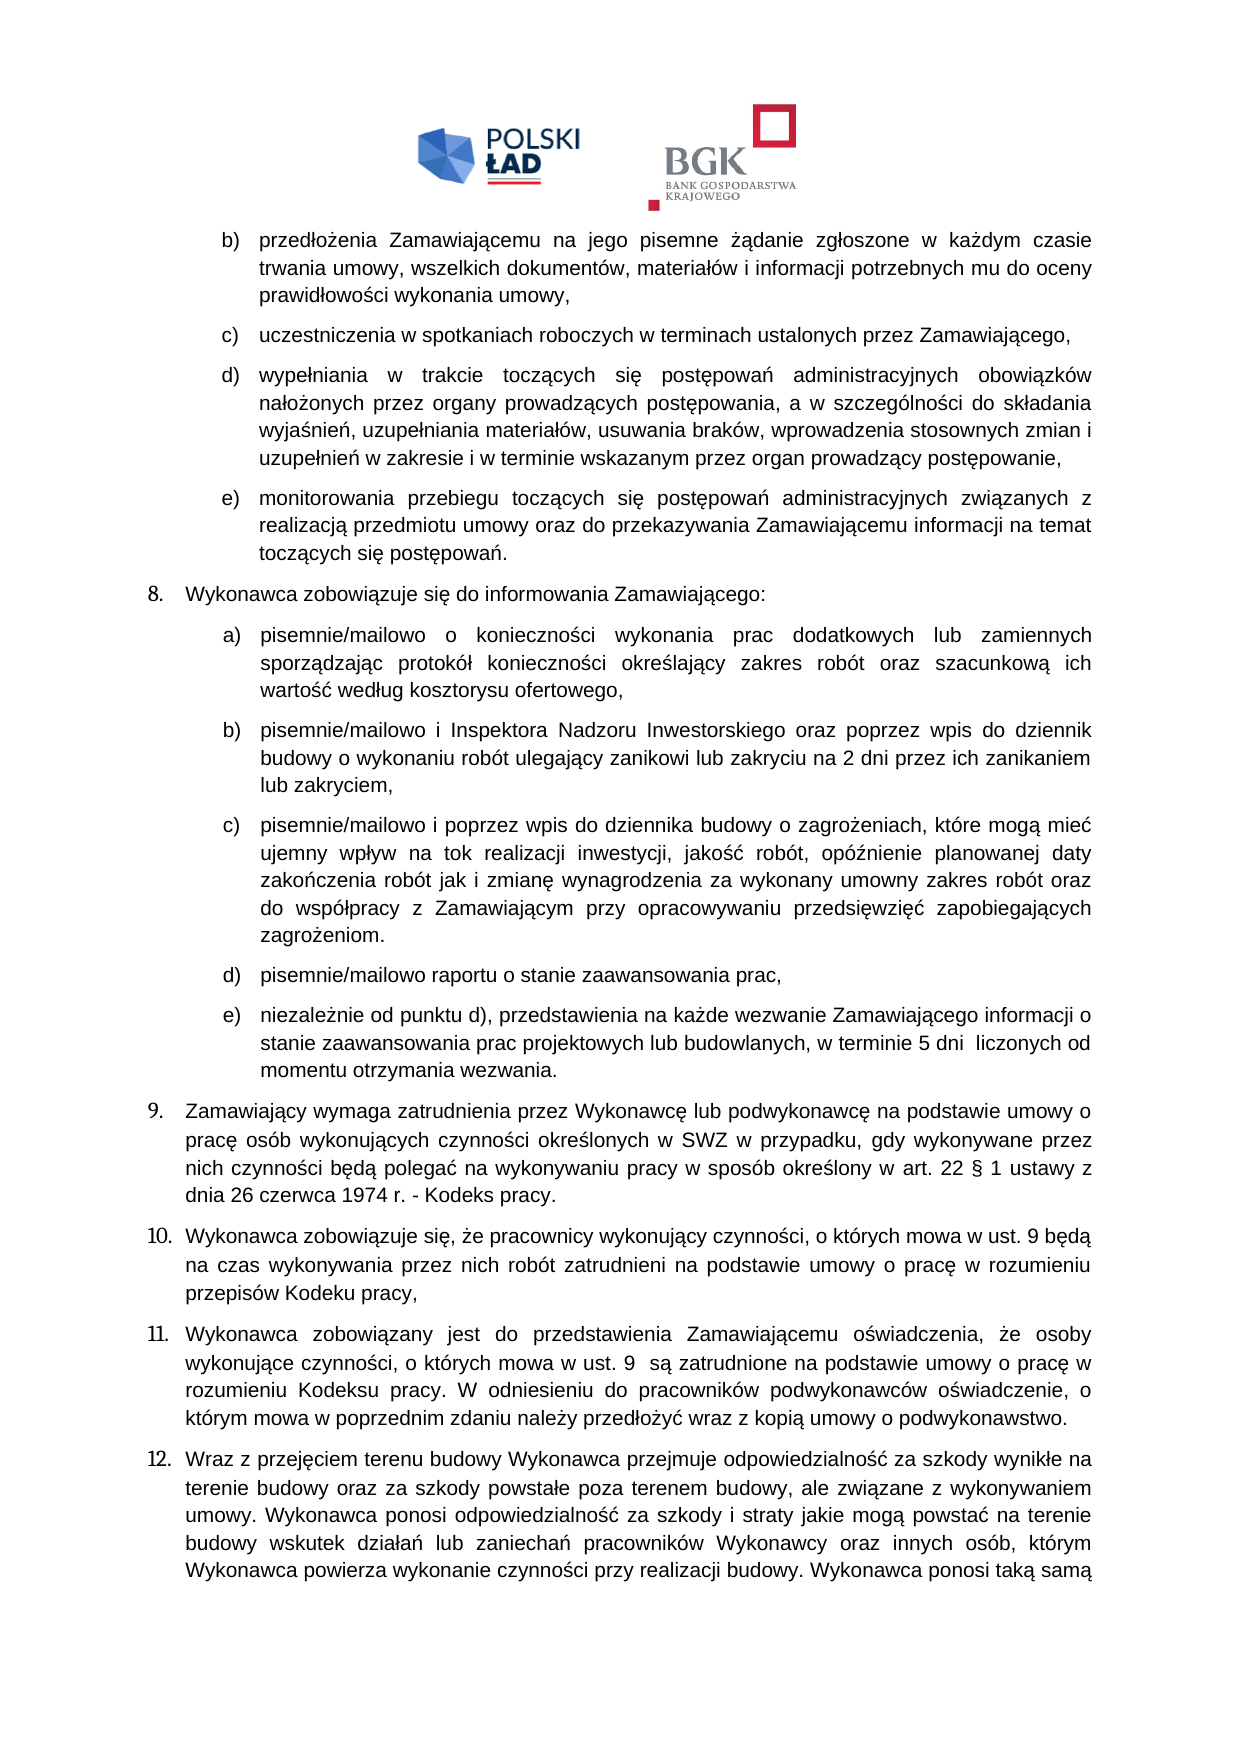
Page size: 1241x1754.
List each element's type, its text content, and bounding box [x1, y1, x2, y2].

list przedłożenia Zamawiającemu na jego pisemne żądanie zgłoszone w każdym czasie trwania umowy, wszelkich dokumentów, materiałów i informacji potrzebnych mu do oceny prawidłowości wykonania umowy, [221, 228, 1093, 307]
list niezależnie od punktu d), przedstawienia na każde wezwanie Zamawiającego informacji o stanie zaawansowania prac projektowych lub budowlanych, w terminie 5 dni liczonych od momentu otrzymania wezwania. [223, 1003, 1093, 1082]
picture [406, 98, 834, 216]
list pisemnie/mailowo i Inspektora Nadzoru Inwestorskiego oraz poprzez wpis do dziennik budowy o wykonaniu robót ulegający zanikowi lub zakryciu na 2 dni przez ich zanikaniem lub zakryciem, [223, 718, 1093, 797]
list pisemnie/mailowo o konieczności wykonania prac dodatkowych lub zamiennych sporządzając protokół konieczności określający zakres robót oraz szacunkową ich wartość według kosztorysu ofertowego, [223, 623, 1093, 702]
list Wykonawca zobowiązuje się do informowania Zamawiającego: [148, 581, 1093, 607]
list uczestniczenia w spotkaniach roboczych w terminach ustalonych przez Zamawiającego, [221, 323, 1093, 347]
list Zamawiający wymaga zatrudnienia przez Wykonawcę lub podwykonawcę na podstawie umowy o pracę osób wykonujących czynności określonych w SWZ w przypadku, gdy wykonywane przez nich czynności będą polegać na wykonywaniu pracy w sposób określony w art. 22 § 1 ustawy z dnia 26 czerwca 1974 r. - Kodeks pracy. [148, 1098, 1093, 1207]
list pisemnie/mailowo i poprzez wpis do dziennika budowy o zagrożeniach, które mogą mieć ujemny wpływ na tok realizacji inwestycji, jakość robót, opóźnienie planowanej daty zakończenia robót jak i zmianę wynagrodzenia za wykonany umowny zakres robót oraz do współpracy z Zamawiającym przy opracowywaniu przedsięwzięć zapobiegających zagrożeniom. [223, 813, 1093, 947]
list pisemnie/mailowo raportu o stanie zaawansowania prac, [223, 963, 1093, 987]
list Wykonawca zobowiązany jest do przedstawienia Zamawiającemu oświadczenia, że osoby wykonujące czynności, o których mowa w ust. 9 są zatrudnione na podstawie umowy o pracę w rozumieniu Kodeksu pracy. W odniesieniu do pracowników podwykonawców oświadczenie, o którym mowa w poprzednim zdaniu należy przedłożyć wraz z kopią umowy o podwykonawstwo. [148, 1321, 1093, 1429]
list Wykonawca zobowiązuje się, że pracownicy wykonujący czynności, o których mowa w ust. 9 będą na czas wykonywania przez nich robót zatrudnieni na podstawie umowy o pracę w rozumieniu przepisów Kodeku pracy, [148, 1223, 1093, 1304]
list monitorowania przebiegu toczących się postępowań administracyjnych związanych z realizacją przedmiotu umowy oraz do przekazywania Zamawiającemu informacji na temat toczących się postępowań. [221, 486, 1093, 564]
list wypełniania w trakcie toczących się postępowań administracyjnych obowiązków nałożonych przez organy prowadzących postępowania, a w szczególności do składania wyjaśnień, uzupełniania materiałów, usuwania braków, wprowadzenia stosownych zmian i uzupełnień w zakresie i w terminie wskazanym przez organ prowadzący postępowanie, [221, 363, 1093, 469]
